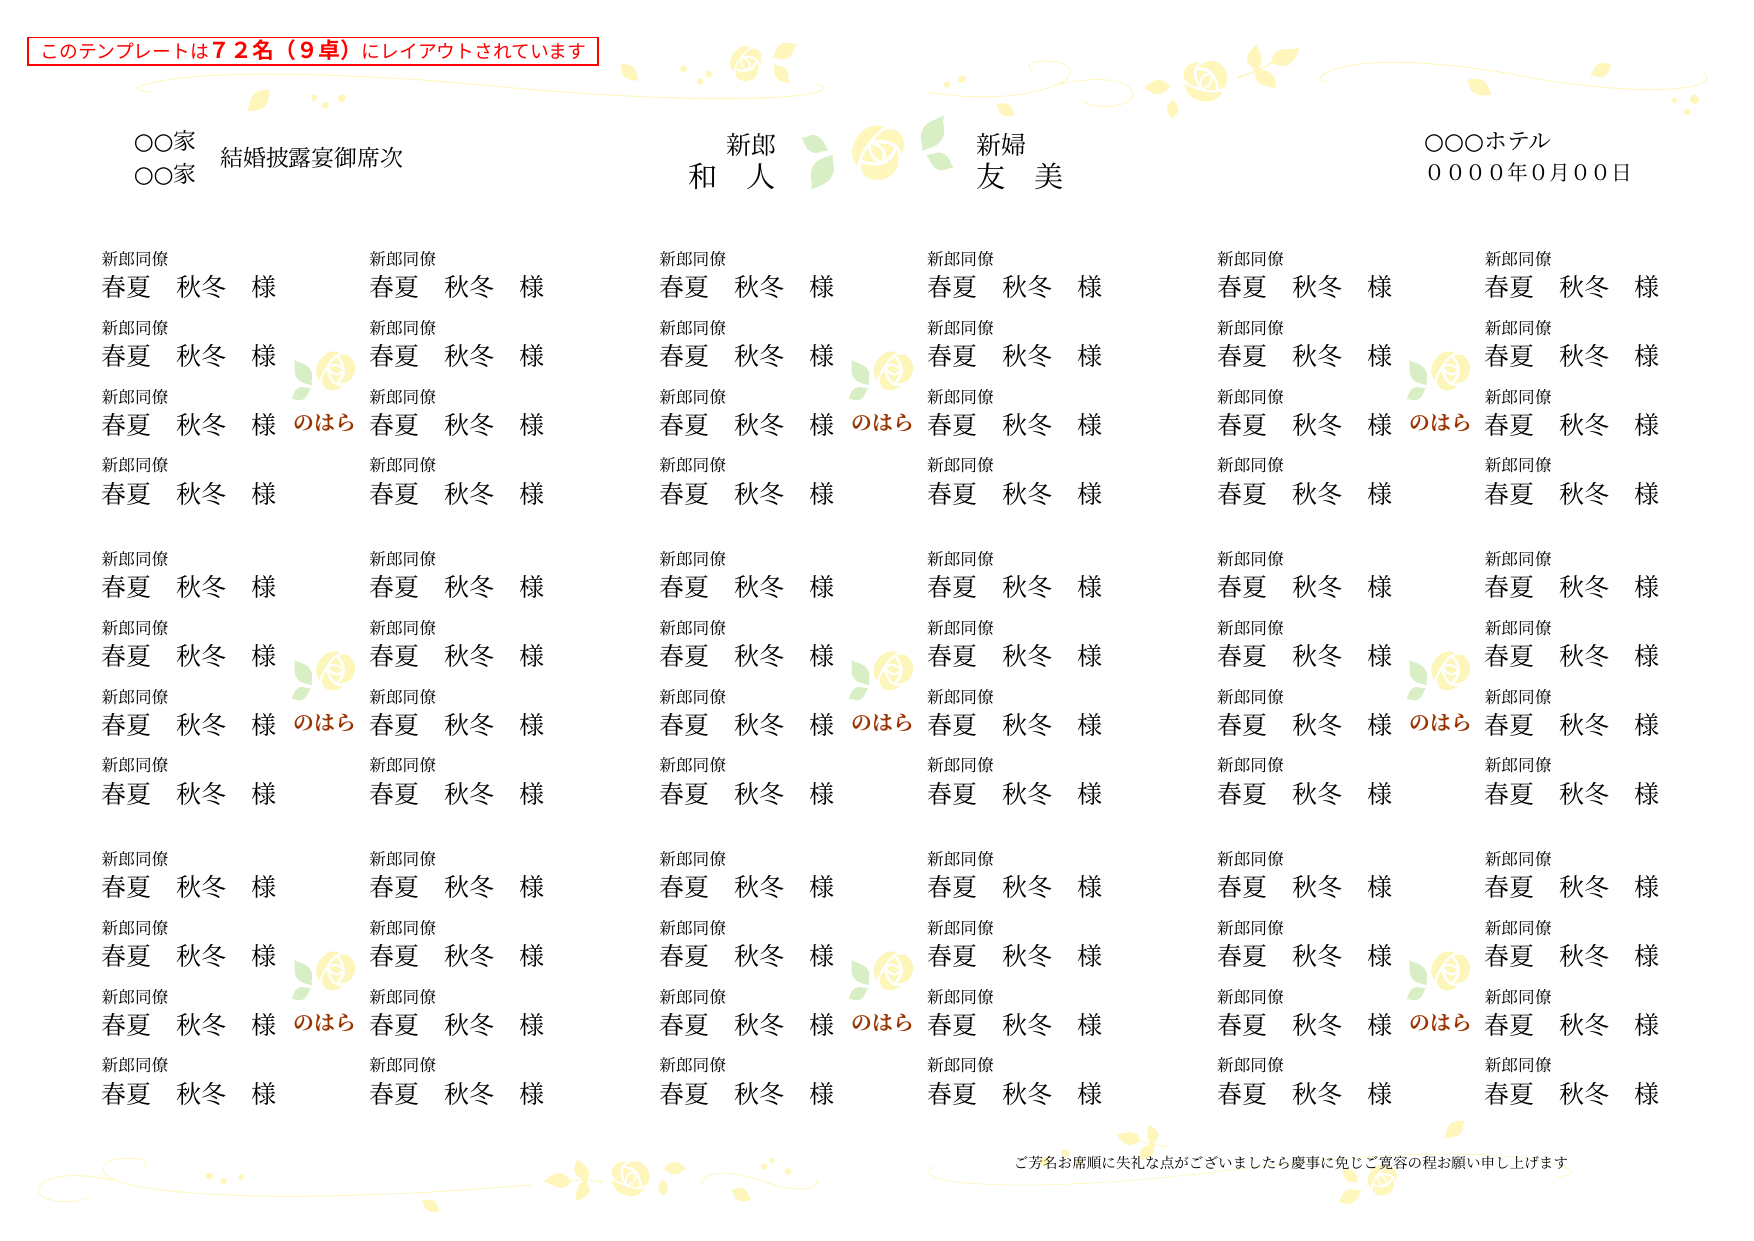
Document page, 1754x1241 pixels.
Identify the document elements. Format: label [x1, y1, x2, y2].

picture [1405, 650, 1471, 702]
picture [847, 350, 914, 402]
picture [847, 650, 914, 702]
picture [290, 950, 356, 1002]
picture [847, 950, 914, 1002]
picture [1405, 350, 1471, 402]
picture [133, 38, 1713, 192]
picture [290, 350, 356, 402]
picture [1405, 950, 1471, 1002]
picture [35, 1154, 821, 1214]
picture [290, 650, 356, 702]
picture [922, 1113, 1575, 1205]
